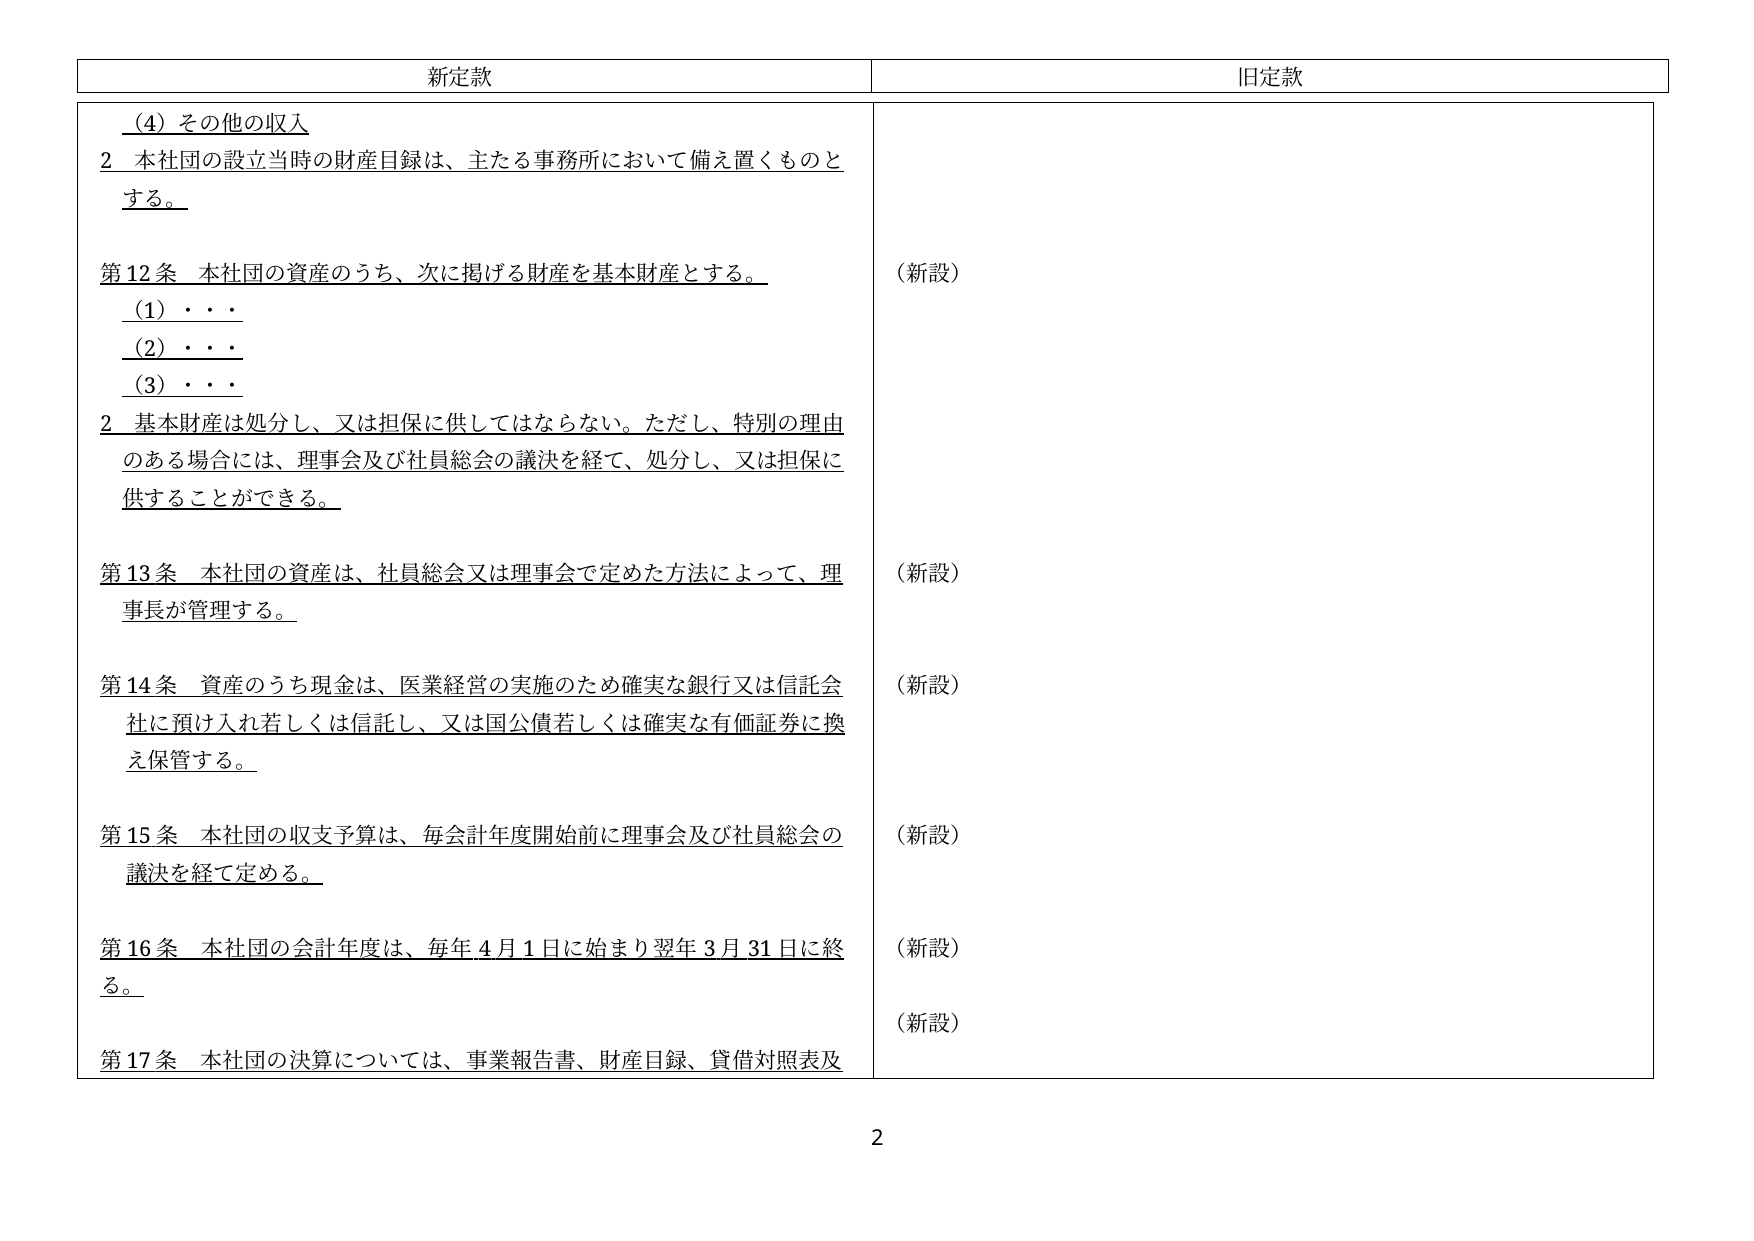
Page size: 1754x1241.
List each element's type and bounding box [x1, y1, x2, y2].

table_header [78, 103, 873, 1078]
table_header [874, 103, 1653, 1078]
